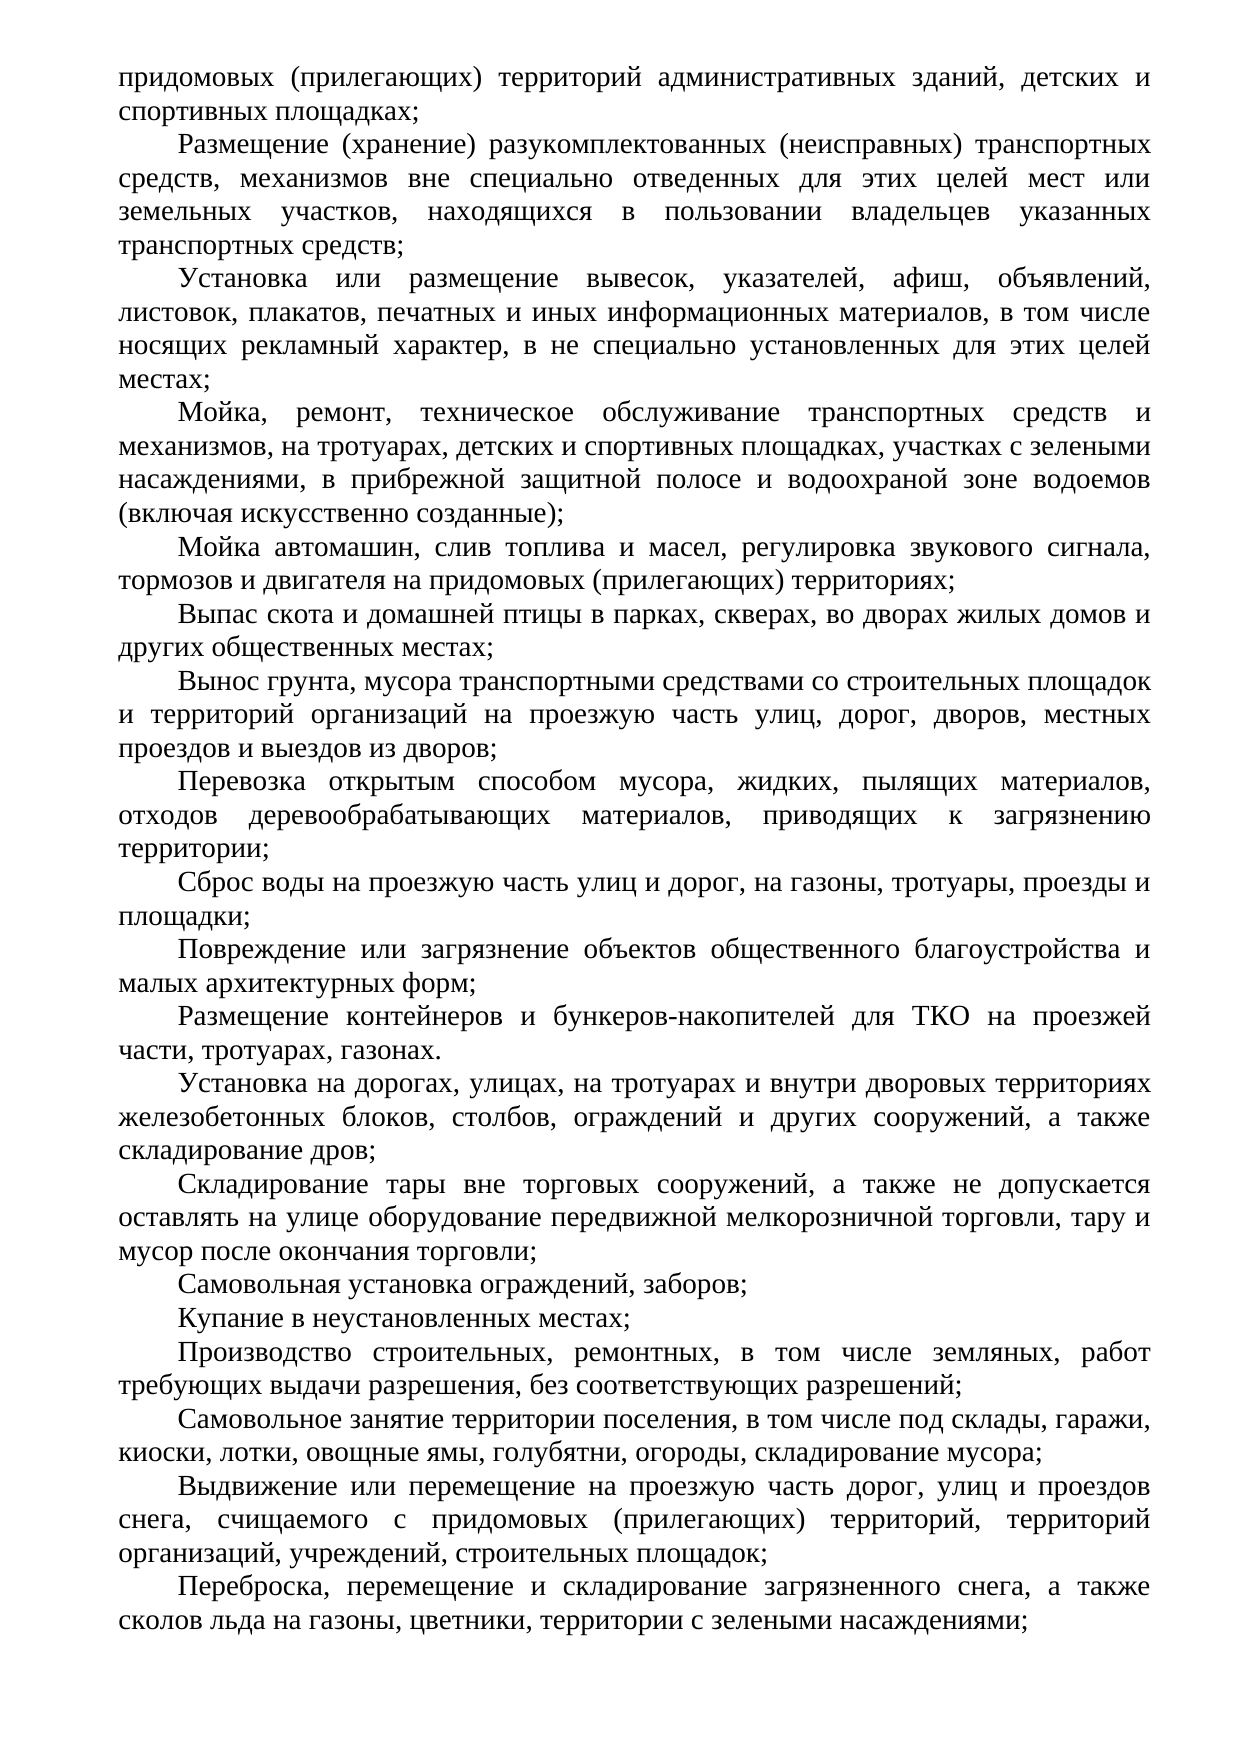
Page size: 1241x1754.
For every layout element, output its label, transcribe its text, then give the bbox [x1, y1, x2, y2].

text Самовольная установка ограждений, заборов; [118, 1267, 1152, 1300]
text Мойка автомашин, слив топлива и масел, регулировка звукового сигнала, тормозов и двигателя на придомовых (прилегающих) территориях; [118, 529, 1152, 596]
text Сброс воды на проезжую часть улиц и дорог, на газоны, тротуары, проезды и площадки; [118, 864, 1152, 931]
text Складирование тары вне торговых сооружений, а также не допускается оставлять на улице оборудование передвижной мелкорозничной торговли, тару и мусор после окончания торговли; [118, 1166, 1152, 1267]
text Вынос грунта, мусора транспортными средствами со строительных площадок и территорий организаций на проезжую часть улиц, дорог, дворов, местных проездов и выездов из дворов; [118, 663, 1152, 763]
text Выпас скота и домашней птицы в парках, скверах, во дворах жилых домов и других общественных местах; [118, 596, 1152, 663]
text Переброска, перемещение и складирование загрязненного снега, а также сколов льда на газоны, цветники, территории с зелеными насаждениями; [118, 1568, 1152, 1636]
text Установка на дорогах, улицах, на тротуарах и внутри дворовых территориях железобетонных блоков, столбов, ограждений и других сооружений, а также складирование дров; [118, 1065, 1152, 1166]
text Установка или размещение вывесок, указателей, афиш, объявлений, листовок, плакатов, печатных и иных информационных материалов, в том числе носящих рекламный характер, в не специально установленных для этих целей местах; [118, 260, 1152, 394]
text Перевозка открытым способом мусора, жидких, пылящих материалов, отходов деревообрабатывающих материалов, приводящих к загрязнению территории; [118, 763, 1152, 864]
text Выдвижение или перемещение на проезжую часть дорог, улиц и проездов снега, счищаемого с придомовых (прилегающих) территорий, территорий организаций, учреждений, строительных площадок; [118, 1468, 1152, 1568]
text Повреждение или загрязнение объектов общественного благоустройства и малых архитектурных форм; [118, 931, 1152, 998]
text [118, 59, 1152, 126]
text Мойка, ремонт, техническое обслуживание транспортных средств и механизмов, на тротуарах, детских и спортивных площадках, участках с зелеными насаждениями, в прибрежной защитной полосе и водоохраной зоне водоемов (включая искусственно созданные); [118, 394, 1152, 529]
text Самовольное занятие территории поселения, в том числе под склады, гаражи, киоски, лотки, овощные ямы, голубятни, огороды, складирование мусора; [118, 1401, 1152, 1468]
text Размещение (хранение) разукомплектованных (неисправных) транспортных средств, механизмов вне специально отведенных для этих целей мест или земельных участков, находящихся в пользовании владельцев указанных транспортных средств; [118, 126, 1152, 260]
text Производство строительных, ремонтных, в том числе земляных, работ требующих выдачи разрешения, без соответствующих разрешений; [118, 1334, 1152, 1401]
text Купание в неустановленных местах; [118, 1300, 1152, 1334]
text Размещение контейнеров и бункеров-накопителей для ТКО на проезжей части, тротуарах, газонах. [118, 998, 1152, 1065]
